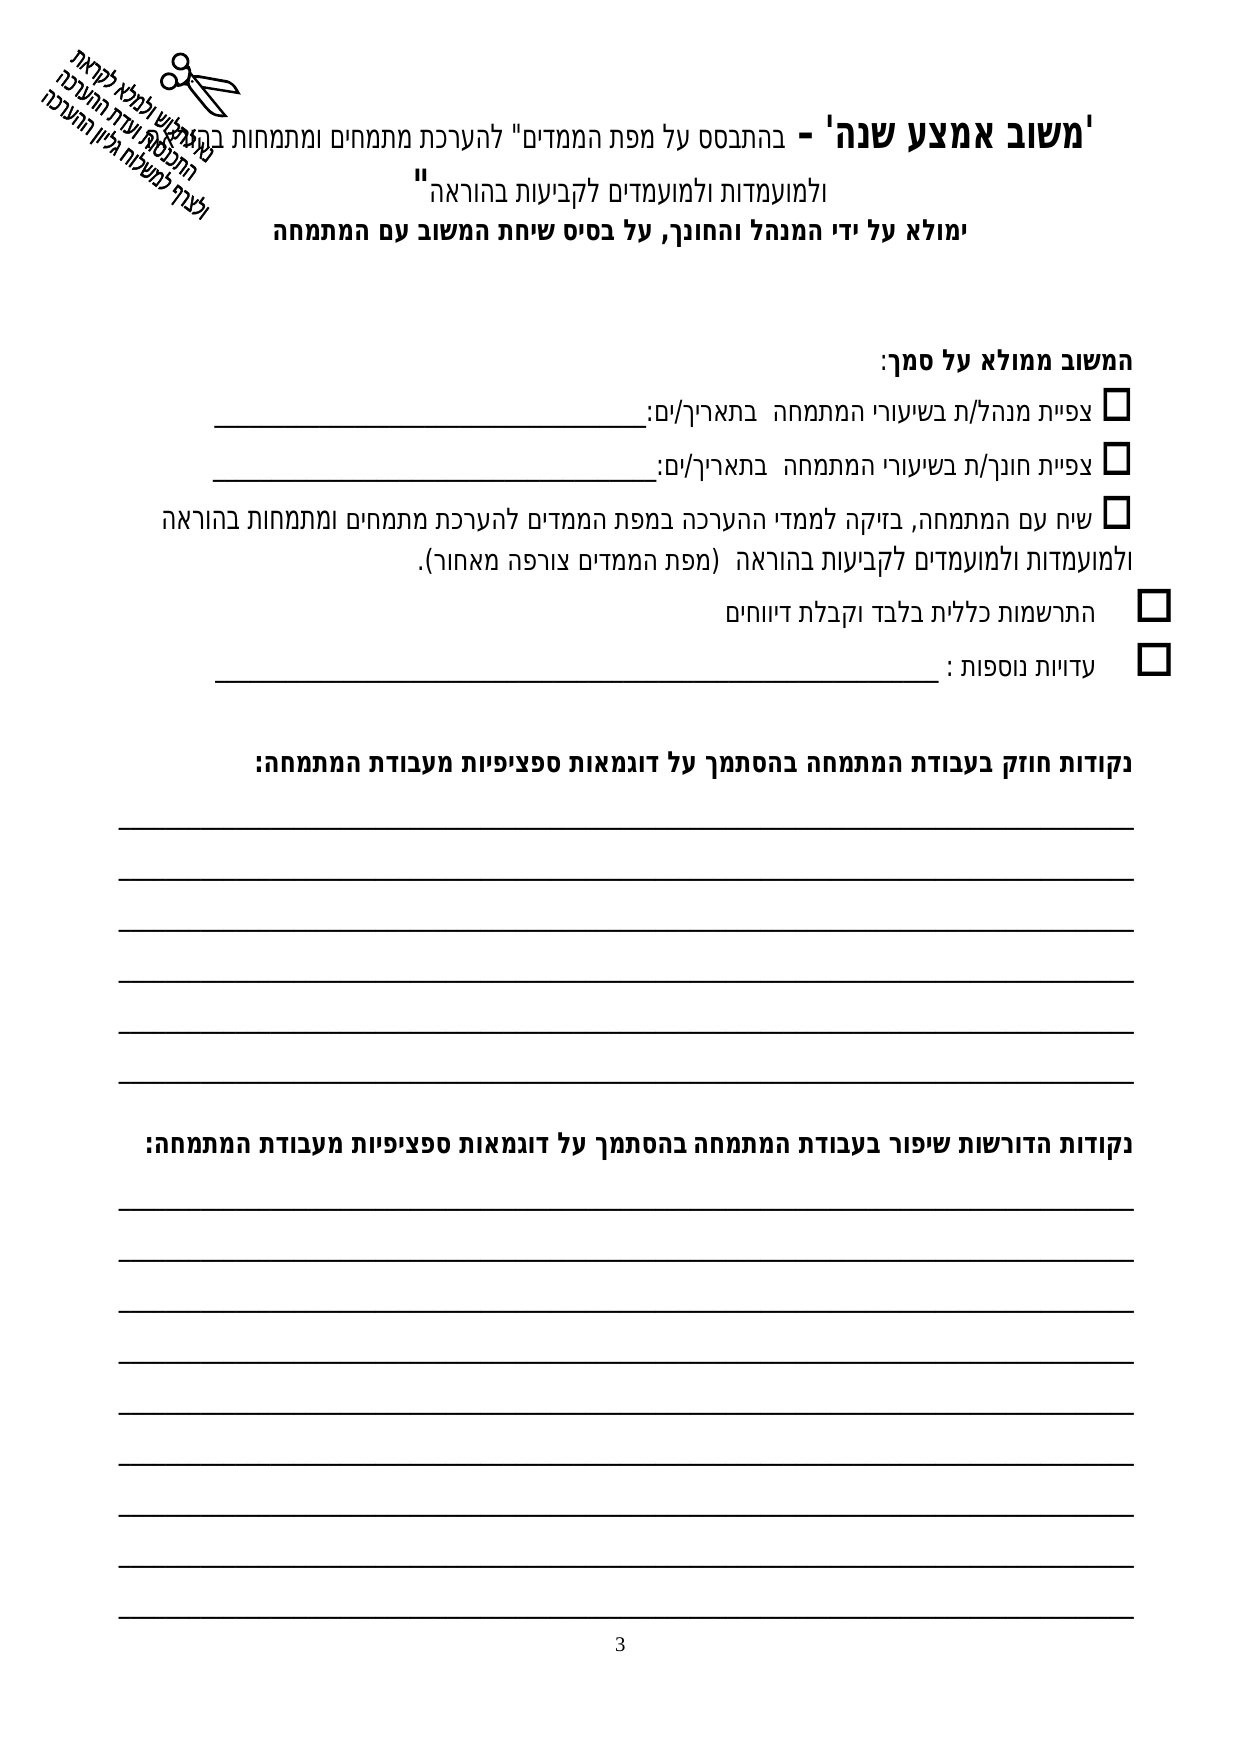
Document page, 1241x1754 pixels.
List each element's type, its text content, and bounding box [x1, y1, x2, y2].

text ימולא על ידי המנהל והחונך, על בסיס שיחת המשוב עם המתמחה [106, 213, 1134, 247]
text _______________________________________________________________________________________ [106, 1331, 1134, 1364]
list התרשמות כללית בלבד וקבלת דיווחים [106, 591, 1134, 632]
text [106, 1585, 1134, 1619]
text _______________________________________________________________________________________ [106, 1051, 1134, 1085]
text _______________________________________________________________________________________ [106, 847, 1134, 881]
text המשוב ממולא על סמך: [106, 343, 1134, 377]
text _______________________________________________________________________________________ [106, 898, 1134, 932]
text שיח עם המתמחה, בזיקה לממדי ההערכה במפת הממדים להערכת מתמחים ומתמחות בהוראה ולמועמדות ולמועמדים לקביעות בהוראה (מפת הממדים צורפה מאחור). [106, 498, 1134, 578]
text _______________________________________________________________________________________ [106, 1279, 1134, 1313]
text _______________________________________________________________________________________ [106, 1000, 1134, 1034]
text _______________________________________________________________________________________ [106, 949, 1134, 983]
text _______________________________________________________________________________________ [106, 1178, 1134, 1212]
text נקודות הדורשות שיפור בעבודת המתמחה בהסתמך על דוגמאות ספציפיות מעבודת המתמחה: [106, 1127, 1134, 1161]
text _______________________________________________________________________________________ [106, 1229, 1134, 1263]
text _______________________________________________________________________________________ [106, 1381, 1134, 1415]
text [106, 1534, 1134, 1568]
text צפיית מנהל/ת בשיעורי המתמחה בתאריך/ים:_____________________________________ [106, 389, 1134, 431]
text _______________________________________________________________________________________ [106, 1432, 1134, 1466]
list עדויות נוספות : ______________________________________________________________ [106, 645, 1134, 687]
text _______________________________________________________________________________________ [106, 796, 1134, 830]
text 'משוב אמצע שנה' – בהתבסס על מפת הממדים" להערכת מתמחים ומתמחות בהוראה ולמועמדות ולמועמדים לקביעות בהוראה" [106, 106, 1134, 213]
text נקודות חוזק בעבודת המתמחה בהסתמך על דוגמאות ספציפיות מעבודת המתמחה: [106, 745, 1134, 779]
text _______________________________________________________________________________________ [106, 1483, 1134, 1517]
text צפיית חונך/ת בשיעורי המתמחה בתאריך/ים:______________________________________ [106, 444, 1134, 485]
